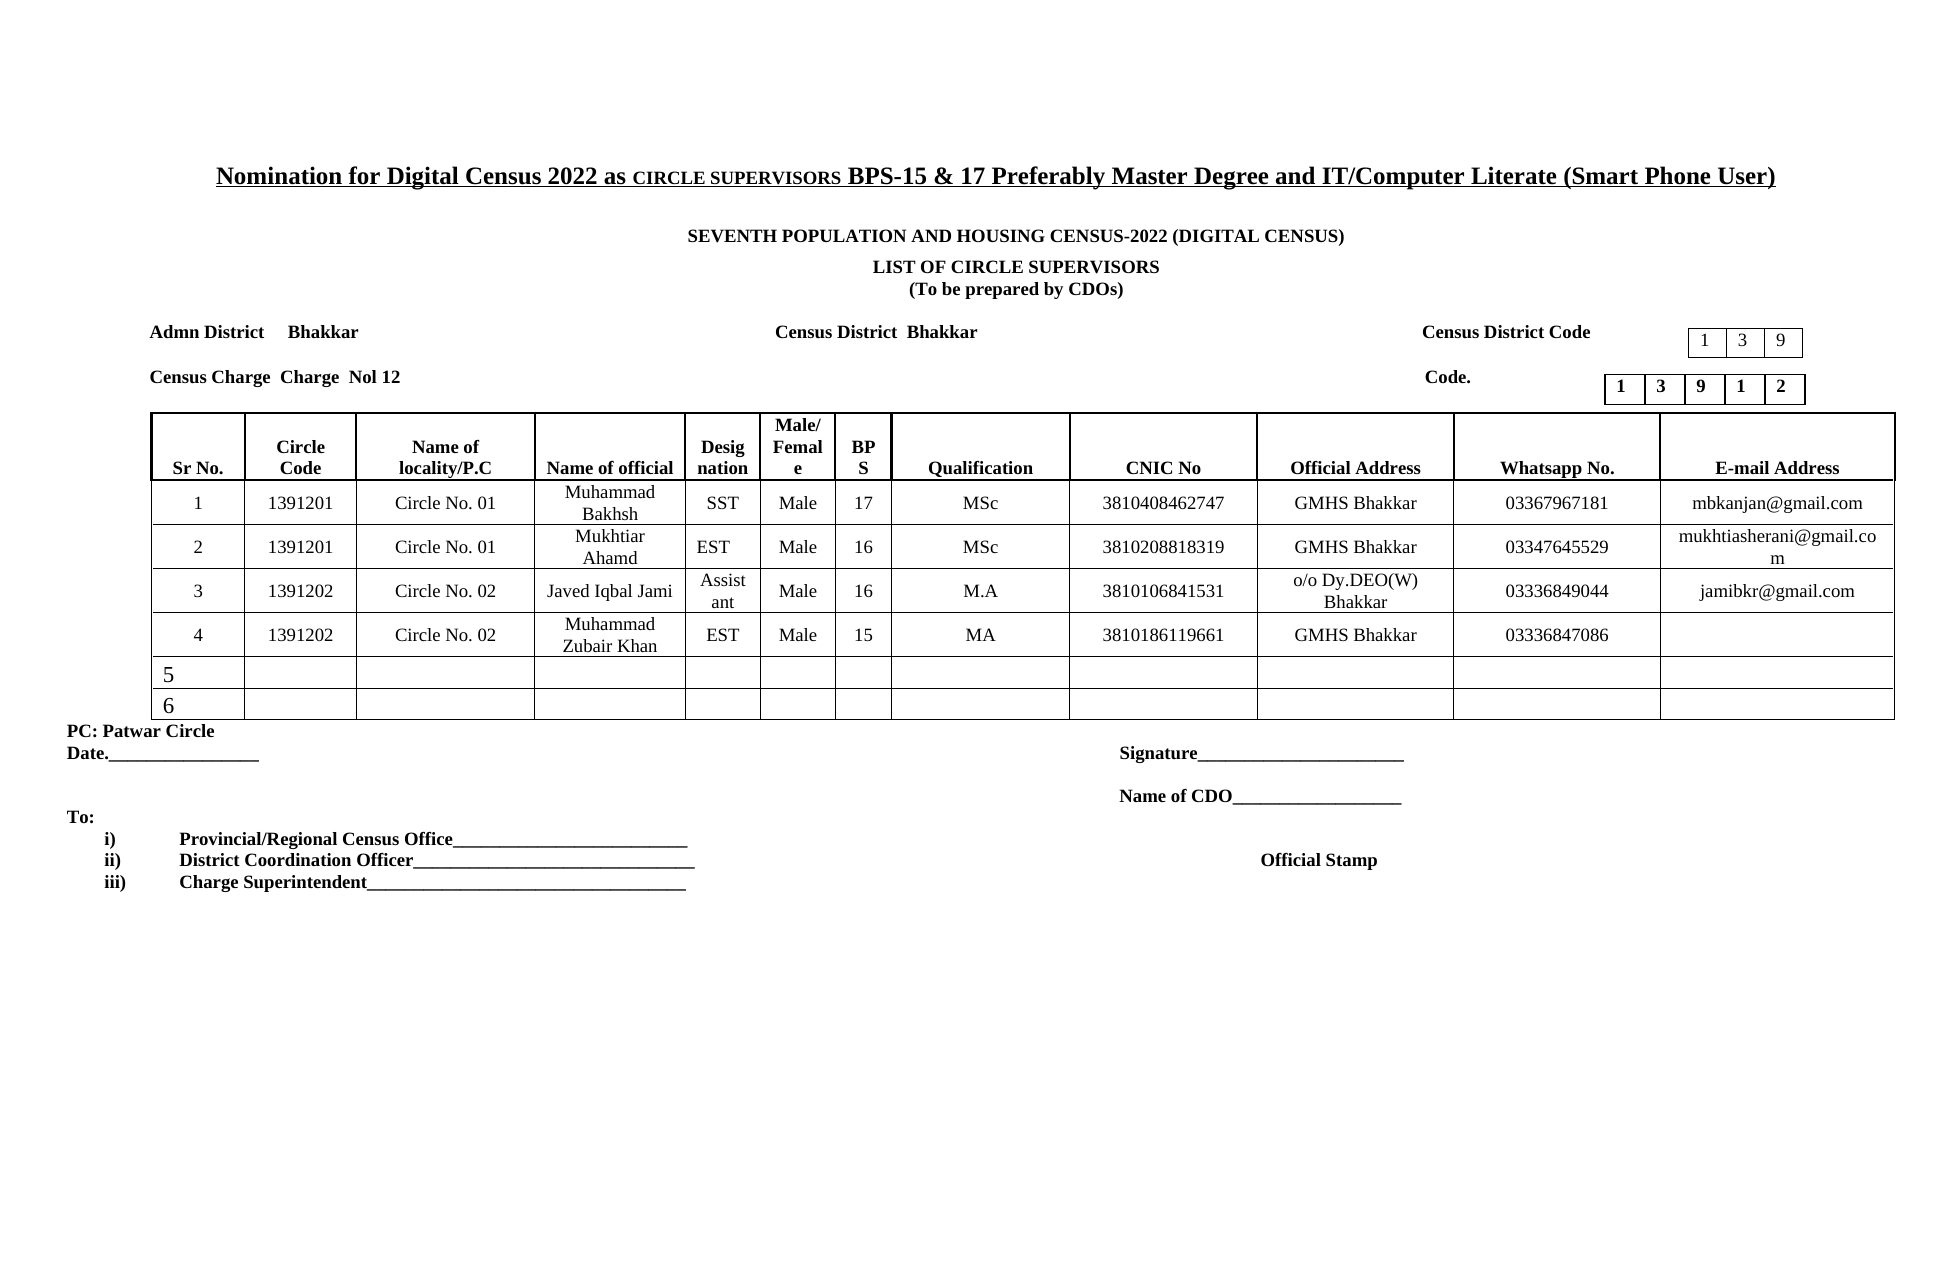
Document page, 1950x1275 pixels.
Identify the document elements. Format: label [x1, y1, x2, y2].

table_header [35, 75, 1950, 1065]
